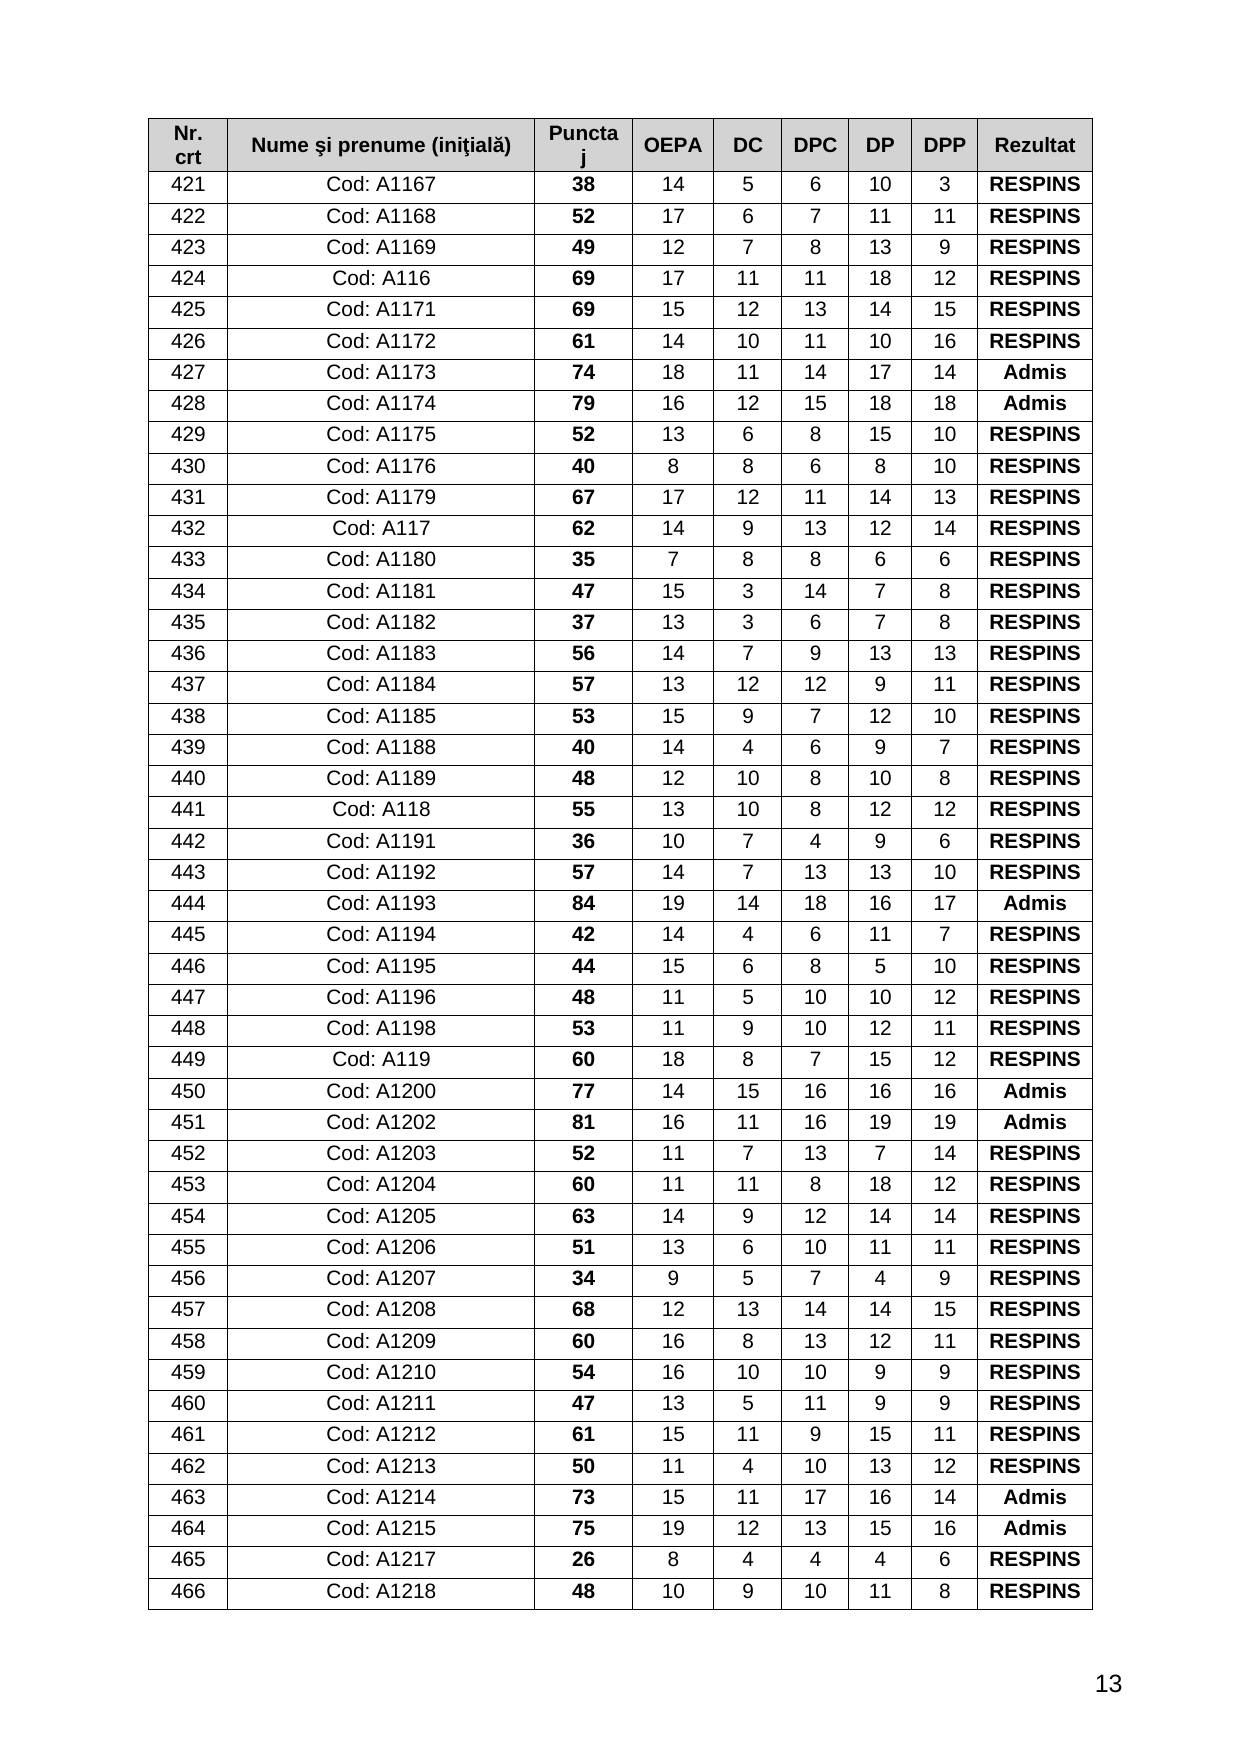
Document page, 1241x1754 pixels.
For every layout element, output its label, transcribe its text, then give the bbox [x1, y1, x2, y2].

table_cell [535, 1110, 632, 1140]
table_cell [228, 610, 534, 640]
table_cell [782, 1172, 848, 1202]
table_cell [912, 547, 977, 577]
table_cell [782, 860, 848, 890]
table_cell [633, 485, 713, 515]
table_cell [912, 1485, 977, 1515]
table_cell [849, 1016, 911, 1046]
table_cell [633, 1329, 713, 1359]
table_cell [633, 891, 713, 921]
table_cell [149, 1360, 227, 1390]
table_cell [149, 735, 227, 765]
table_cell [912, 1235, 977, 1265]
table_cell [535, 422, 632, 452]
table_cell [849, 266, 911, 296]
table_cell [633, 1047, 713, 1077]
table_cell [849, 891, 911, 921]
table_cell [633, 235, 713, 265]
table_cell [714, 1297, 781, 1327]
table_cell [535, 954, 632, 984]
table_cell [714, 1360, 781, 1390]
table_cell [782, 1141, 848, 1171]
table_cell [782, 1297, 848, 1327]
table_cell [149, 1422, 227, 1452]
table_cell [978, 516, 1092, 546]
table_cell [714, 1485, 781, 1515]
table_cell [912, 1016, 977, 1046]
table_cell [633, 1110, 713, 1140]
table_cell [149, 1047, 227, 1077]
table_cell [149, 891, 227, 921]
table_header DPC [782, 119, 848, 171]
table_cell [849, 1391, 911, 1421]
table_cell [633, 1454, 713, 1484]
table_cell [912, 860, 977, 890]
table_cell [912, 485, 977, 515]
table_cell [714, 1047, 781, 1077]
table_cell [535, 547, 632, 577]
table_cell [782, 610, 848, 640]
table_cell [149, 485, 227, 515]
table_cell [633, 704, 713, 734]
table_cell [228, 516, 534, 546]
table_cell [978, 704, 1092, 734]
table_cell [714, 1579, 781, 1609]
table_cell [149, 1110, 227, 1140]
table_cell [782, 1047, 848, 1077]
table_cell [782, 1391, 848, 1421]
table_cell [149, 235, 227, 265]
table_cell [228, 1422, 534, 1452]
table_header Punctaj [535, 119, 632, 171]
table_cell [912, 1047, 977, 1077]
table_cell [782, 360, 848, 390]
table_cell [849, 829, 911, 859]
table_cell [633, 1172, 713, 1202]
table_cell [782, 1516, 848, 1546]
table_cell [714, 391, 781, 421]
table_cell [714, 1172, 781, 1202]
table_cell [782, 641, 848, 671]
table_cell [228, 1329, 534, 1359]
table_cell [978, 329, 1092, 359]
table_header DP [849, 119, 911, 171]
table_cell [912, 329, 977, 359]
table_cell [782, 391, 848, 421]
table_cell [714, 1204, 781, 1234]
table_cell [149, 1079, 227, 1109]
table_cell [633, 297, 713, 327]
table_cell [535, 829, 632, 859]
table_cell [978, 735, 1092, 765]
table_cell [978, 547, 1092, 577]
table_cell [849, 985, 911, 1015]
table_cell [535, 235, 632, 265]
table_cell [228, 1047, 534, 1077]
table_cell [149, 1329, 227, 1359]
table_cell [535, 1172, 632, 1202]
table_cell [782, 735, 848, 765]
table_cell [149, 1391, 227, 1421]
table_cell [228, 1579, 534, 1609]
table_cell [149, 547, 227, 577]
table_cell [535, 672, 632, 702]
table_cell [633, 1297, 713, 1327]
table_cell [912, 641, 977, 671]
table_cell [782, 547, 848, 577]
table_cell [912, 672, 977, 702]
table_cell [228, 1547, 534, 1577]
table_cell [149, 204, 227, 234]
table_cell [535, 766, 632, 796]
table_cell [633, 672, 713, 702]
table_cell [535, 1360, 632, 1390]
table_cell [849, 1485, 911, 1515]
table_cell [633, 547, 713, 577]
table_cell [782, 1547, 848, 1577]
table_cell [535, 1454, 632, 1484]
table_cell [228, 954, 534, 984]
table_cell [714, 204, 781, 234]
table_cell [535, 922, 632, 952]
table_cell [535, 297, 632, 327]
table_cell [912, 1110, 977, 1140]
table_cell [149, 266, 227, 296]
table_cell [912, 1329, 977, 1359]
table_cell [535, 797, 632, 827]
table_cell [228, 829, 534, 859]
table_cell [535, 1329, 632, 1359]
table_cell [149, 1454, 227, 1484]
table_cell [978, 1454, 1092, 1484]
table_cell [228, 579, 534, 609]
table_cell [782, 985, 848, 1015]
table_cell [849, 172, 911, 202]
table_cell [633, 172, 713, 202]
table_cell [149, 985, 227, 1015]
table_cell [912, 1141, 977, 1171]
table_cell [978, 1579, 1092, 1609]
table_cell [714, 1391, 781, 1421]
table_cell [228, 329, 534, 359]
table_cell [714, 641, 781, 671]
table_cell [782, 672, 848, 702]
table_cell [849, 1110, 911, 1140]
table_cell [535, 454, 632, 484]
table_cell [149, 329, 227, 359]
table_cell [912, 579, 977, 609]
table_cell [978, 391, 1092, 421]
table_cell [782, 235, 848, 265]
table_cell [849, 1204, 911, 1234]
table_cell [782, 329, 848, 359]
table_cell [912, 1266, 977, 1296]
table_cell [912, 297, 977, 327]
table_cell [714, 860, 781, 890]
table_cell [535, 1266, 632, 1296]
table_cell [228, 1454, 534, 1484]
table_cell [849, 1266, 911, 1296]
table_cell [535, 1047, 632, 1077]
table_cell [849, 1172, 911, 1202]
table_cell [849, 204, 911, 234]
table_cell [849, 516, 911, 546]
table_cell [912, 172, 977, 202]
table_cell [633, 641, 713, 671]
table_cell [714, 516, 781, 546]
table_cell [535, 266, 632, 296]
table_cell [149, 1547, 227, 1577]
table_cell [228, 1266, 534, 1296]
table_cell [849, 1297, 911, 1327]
table_header Nr. crt [149, 119, 227, 171]
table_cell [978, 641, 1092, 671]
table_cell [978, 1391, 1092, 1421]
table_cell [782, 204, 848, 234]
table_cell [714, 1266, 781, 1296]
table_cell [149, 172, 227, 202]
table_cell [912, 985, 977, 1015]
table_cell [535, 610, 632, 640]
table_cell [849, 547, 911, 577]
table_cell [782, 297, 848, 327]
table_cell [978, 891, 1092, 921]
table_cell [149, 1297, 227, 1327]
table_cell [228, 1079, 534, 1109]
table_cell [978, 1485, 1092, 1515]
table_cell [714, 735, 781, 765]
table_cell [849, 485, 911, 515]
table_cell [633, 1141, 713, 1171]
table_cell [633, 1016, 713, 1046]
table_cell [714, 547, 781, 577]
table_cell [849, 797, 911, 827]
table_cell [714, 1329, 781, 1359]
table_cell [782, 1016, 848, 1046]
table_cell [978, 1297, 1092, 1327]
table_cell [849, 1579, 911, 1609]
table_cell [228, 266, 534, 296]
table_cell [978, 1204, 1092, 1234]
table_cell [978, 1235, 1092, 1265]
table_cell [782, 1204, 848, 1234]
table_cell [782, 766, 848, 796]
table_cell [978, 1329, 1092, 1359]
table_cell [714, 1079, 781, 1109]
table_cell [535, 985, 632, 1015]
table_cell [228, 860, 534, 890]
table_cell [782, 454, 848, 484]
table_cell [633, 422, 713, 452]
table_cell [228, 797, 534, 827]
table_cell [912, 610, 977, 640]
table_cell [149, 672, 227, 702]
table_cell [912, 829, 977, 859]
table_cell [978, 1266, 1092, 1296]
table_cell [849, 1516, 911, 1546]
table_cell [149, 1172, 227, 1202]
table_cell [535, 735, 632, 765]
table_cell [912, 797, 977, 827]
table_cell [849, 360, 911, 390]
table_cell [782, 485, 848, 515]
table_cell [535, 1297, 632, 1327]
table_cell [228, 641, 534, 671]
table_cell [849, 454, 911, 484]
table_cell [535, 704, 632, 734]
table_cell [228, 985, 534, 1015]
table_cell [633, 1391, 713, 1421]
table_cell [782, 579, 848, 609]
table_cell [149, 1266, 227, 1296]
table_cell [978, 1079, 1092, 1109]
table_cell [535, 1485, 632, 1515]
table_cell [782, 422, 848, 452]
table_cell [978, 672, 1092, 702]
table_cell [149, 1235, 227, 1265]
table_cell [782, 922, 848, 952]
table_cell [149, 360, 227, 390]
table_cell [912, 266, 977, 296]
table_header Nume şi prenume (iniţială) [228, 119, 534, 171]
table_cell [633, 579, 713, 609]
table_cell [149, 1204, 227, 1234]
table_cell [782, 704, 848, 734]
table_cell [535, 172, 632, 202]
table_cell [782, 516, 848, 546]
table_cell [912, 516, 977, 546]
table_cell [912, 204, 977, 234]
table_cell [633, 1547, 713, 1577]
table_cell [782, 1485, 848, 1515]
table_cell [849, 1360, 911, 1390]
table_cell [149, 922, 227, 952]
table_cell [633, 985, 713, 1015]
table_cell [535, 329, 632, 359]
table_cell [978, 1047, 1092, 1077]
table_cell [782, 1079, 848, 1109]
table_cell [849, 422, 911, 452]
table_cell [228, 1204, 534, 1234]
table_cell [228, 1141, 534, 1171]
table_header OEPA [633, 119, 713, 171]
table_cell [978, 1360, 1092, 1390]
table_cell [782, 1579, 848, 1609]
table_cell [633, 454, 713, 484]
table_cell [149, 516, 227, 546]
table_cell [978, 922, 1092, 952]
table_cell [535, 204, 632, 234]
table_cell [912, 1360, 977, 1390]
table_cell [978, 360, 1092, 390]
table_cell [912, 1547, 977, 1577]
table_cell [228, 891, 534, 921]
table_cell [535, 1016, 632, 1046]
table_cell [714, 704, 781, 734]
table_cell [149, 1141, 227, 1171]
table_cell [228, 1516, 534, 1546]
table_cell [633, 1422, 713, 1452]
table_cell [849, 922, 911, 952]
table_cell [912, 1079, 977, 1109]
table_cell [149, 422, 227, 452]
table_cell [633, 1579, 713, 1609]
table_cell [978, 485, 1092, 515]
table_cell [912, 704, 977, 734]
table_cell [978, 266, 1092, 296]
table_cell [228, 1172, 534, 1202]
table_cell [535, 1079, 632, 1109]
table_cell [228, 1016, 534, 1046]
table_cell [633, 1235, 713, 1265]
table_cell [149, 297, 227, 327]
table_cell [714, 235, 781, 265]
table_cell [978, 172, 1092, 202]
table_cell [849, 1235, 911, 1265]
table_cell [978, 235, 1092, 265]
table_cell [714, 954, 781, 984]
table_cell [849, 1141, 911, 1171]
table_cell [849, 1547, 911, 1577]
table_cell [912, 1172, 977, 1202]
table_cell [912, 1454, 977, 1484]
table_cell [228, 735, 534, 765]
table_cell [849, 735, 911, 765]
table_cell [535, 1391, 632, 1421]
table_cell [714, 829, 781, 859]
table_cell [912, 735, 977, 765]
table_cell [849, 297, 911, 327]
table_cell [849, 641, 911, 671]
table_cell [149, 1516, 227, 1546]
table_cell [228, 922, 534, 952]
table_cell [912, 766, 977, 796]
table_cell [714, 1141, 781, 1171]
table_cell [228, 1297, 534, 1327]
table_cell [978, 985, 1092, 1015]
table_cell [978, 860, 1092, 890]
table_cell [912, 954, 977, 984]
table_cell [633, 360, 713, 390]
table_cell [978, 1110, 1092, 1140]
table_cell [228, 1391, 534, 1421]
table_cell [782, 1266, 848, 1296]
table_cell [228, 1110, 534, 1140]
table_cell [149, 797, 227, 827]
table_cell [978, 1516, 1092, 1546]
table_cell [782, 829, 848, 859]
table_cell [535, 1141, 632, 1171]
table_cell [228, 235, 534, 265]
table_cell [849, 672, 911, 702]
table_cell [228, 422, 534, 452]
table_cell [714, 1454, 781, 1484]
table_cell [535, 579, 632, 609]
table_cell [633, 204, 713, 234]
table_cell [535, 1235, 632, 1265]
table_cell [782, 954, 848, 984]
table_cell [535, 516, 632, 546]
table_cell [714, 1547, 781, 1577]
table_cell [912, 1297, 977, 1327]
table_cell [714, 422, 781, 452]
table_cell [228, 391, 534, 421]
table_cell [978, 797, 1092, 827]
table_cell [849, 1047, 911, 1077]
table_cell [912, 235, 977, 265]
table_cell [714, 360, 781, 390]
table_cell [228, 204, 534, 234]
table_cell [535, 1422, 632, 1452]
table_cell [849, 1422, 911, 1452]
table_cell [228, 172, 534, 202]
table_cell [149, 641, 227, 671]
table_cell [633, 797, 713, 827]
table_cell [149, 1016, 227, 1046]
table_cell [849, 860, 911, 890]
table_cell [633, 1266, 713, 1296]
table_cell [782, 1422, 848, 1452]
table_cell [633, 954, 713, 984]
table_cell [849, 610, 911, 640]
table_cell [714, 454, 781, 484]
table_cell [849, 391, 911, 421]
table_header DC [714, 119, 781, 171]
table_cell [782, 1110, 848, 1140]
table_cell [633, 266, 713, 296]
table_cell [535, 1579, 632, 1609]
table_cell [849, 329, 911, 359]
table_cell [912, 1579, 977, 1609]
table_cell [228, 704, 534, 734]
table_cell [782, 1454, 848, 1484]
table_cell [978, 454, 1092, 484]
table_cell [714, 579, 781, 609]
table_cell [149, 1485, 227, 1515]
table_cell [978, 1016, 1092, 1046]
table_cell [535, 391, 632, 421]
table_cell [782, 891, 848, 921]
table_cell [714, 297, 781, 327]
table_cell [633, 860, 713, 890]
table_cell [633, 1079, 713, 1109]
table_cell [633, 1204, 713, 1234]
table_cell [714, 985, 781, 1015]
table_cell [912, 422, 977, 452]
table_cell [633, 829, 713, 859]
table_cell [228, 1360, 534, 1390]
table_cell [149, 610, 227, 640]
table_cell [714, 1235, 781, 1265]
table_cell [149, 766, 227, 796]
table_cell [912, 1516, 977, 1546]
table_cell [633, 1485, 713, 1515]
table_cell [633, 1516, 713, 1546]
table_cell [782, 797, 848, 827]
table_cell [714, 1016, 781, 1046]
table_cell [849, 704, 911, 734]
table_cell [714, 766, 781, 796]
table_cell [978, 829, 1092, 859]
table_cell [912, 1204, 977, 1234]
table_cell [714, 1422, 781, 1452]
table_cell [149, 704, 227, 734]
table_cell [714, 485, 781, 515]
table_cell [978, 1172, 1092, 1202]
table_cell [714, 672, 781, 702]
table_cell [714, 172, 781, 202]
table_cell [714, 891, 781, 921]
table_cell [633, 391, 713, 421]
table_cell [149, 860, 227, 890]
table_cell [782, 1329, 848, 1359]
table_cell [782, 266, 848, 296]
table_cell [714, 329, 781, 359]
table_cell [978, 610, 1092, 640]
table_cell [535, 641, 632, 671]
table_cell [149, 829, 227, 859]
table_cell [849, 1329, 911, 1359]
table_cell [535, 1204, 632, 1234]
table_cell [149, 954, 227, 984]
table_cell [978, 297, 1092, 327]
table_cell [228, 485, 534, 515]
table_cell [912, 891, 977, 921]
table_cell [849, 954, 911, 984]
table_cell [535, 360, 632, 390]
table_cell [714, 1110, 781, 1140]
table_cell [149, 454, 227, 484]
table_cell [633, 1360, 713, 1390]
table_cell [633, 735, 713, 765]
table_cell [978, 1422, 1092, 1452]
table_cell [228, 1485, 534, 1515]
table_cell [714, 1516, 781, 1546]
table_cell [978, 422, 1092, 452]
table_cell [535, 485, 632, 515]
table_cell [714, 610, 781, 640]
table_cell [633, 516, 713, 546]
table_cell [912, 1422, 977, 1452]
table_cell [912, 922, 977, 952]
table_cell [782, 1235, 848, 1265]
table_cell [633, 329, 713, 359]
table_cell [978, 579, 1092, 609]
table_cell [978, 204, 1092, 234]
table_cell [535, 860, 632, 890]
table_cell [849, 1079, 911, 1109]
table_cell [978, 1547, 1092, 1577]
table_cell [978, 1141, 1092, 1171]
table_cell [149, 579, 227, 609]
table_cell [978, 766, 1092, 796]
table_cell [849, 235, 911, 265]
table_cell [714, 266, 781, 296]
table_header DPP [912, 119, 977, 171]
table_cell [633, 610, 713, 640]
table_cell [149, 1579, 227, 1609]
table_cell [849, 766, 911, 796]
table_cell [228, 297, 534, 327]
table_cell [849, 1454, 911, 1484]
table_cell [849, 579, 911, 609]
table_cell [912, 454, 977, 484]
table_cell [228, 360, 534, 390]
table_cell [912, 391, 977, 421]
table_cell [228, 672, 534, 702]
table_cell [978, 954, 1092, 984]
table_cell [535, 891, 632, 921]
table_header Rezultat [978, 119, 1092, 171]
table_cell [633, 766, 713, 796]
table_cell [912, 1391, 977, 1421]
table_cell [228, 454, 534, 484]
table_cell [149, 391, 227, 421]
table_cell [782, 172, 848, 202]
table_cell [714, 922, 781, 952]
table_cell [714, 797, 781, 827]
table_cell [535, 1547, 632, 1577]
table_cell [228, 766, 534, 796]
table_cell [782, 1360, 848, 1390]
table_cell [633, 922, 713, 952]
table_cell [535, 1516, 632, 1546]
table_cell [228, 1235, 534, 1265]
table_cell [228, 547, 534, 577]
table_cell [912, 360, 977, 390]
